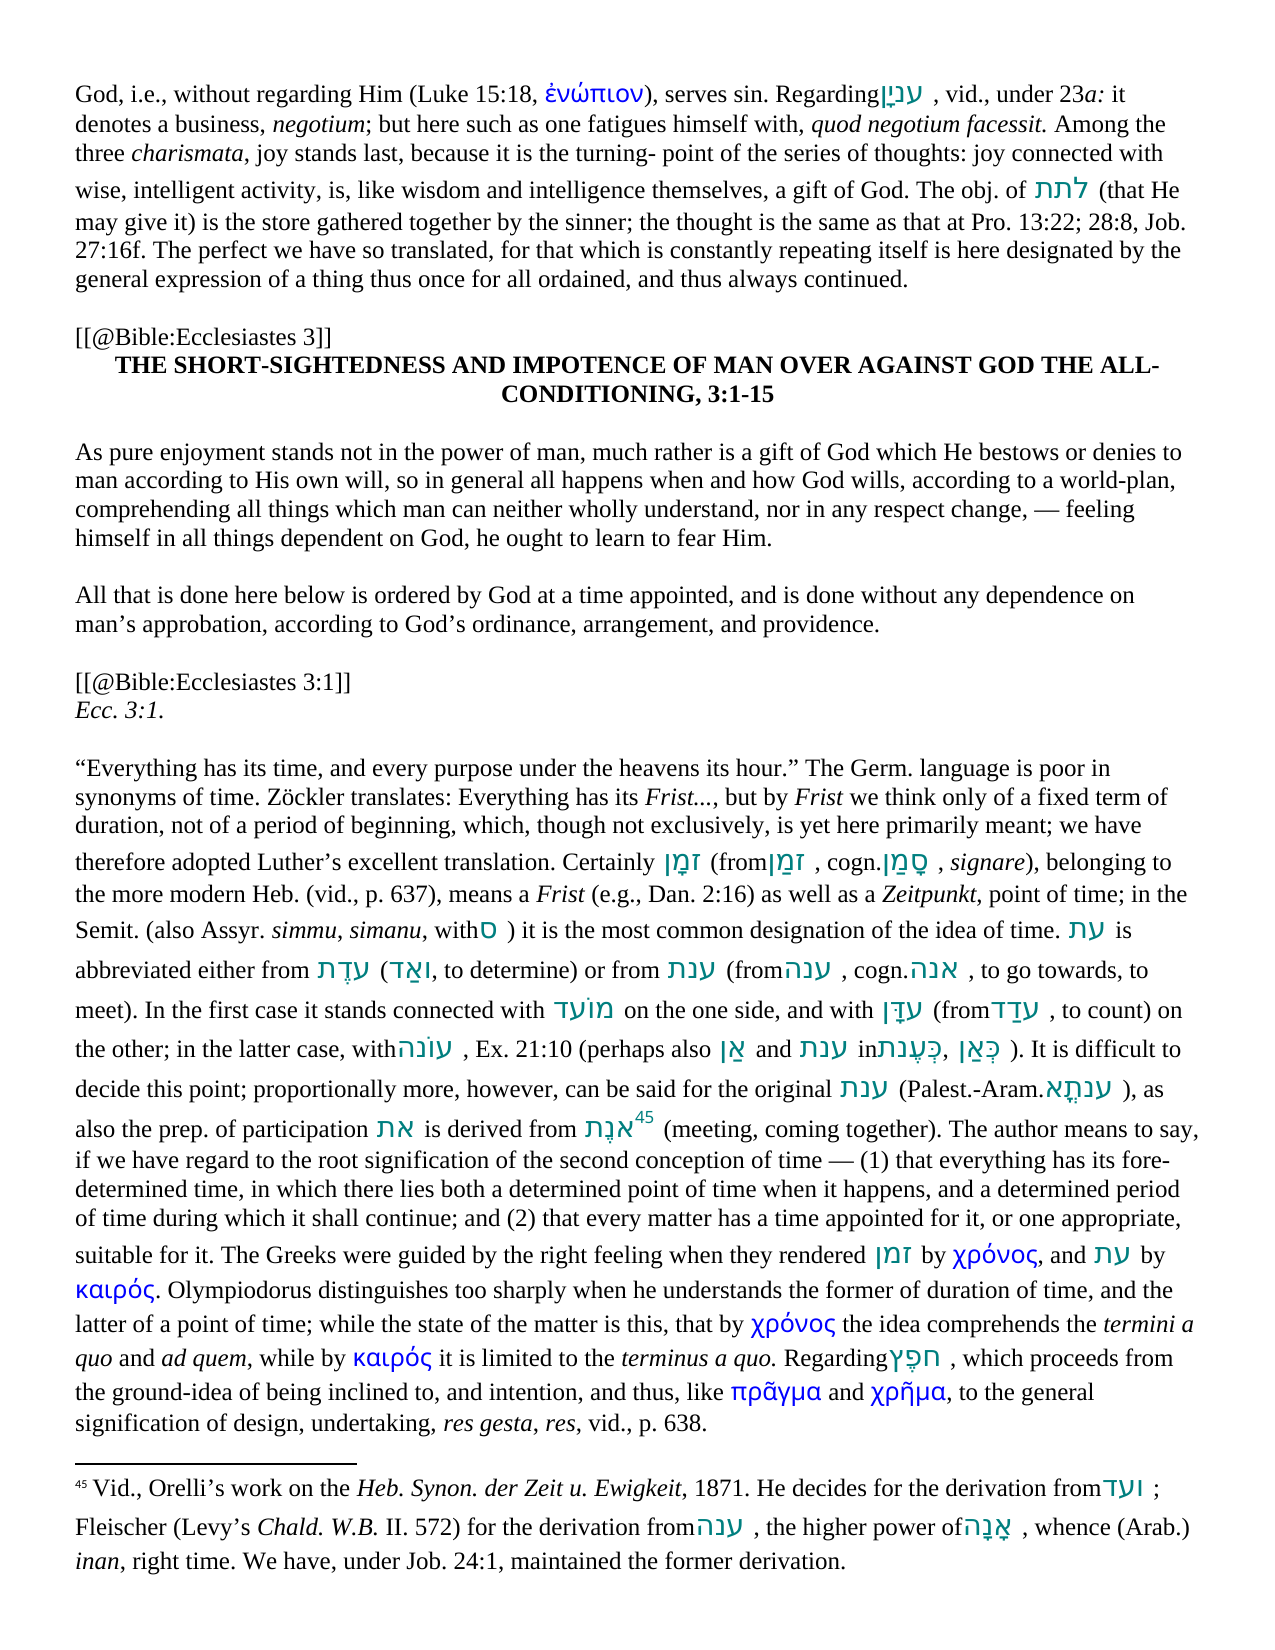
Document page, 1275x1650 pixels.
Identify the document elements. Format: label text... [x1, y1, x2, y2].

text [[@Bible:Ecclesiastes 3]] [75, 322, 1200, 350]
subtitle THE SHORT-SIGHTEDNESS AND IMPOTENCE OF MAN OVER AGAINST GOD THE ALL-CONDITIONING, 3:1-15 [75, 350, 1200, 408]
text As pure enjoyment stands not in the power of man, much rather is a gift of God which He bestows or denies to man according to His own will, so in general all happens when and how God wills, according to a world-plan, comprehending all things which man can neither wholly understand, nor in any respect change, — feeling himself in all things dependent on God, he ought to learn to fear Him. [75, 437, 1200, 552]
text All that is done here below is ordered by God at a time appointed, and is done without any dependence on man’s approbation, according to God’s ordinance, arrangement, and providence. [75, 580, 1200, 638]
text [75, 75, 1200, 293]
text “Everything has its time, and every purpose under the heavens its hour.” The Germ. language is poor in synonyms of time. Zöckler translates: Everything has its Frist..., but by Frist we think only of a fixed term of duration, not of a period of beginning, which, though not exclusively, is yet here primarily meant; we have therefore adopted Luther’s excellent translation. Certainly זמָן (fromזמַן , cogn.סָמַן , signare), belonging to the more modern Heb. (vid., p. 637), means a Frist (e.g., Dan. 2:16) as well as a Zeitpunkt, point of time; in the Semit. (also Assyr. simmu, simanu, withס ) it is the most common designation of the idea of time. עת is abbreviated either from עדֶת (ואַד, to determine) or from ענת (fromענה , cogn.אנה , to go towards, to meet). In the first case it stands connected with מוֹעד on the one side, and with עדָּן (fromעדַד , to count) on the other; in the latter case, withעוֹנה , Ex. 21:10 (perhaps also אַן and ענת inכְּאַן ,כְּעֶנת ). It is difficult to decide this point; proportionally more, however, can be said for the original ענת (Palest.-Aram.ענתֳא ), as also the prep. of participation את is derived from אנֶת (meeting, coming together). The author means to say, if we have regard to the root signification of the second conception of time — (1) that everything has its fore-determined time, in which there lies both a determined point of time when it happens, and a determined period of time during which it shall continue; and (2) that every matter has a time appointed for it, or one appropriate, suitable for it. The Greeks were guided by the right feeling when they rendered זמן by χρόνος, and עת by καιρός. Olympiodorus distinguishes too sharply when he understands the former of duration of time, and the latter of a point of time; while the state of the matter is this, that by χρόνος the idea comprehends the termini a quo and ad quem, while by καιρός it is limited to the terminus a quo. Regardingחפֶץ , which proceeds from the ground-idea of being inclined to, and intention, and thus, like πρᾶγμα and χρῆμα, to the general signification of design, undertaking, res gesta, res, vid., p. 638. [75, 753, 1200, 1437]
text [[@Bible:Ecclesiastes 3:1]] [75, 667, 1200, 695]
subtitle Ecc. 3:1. [75, 695, 1200, 724]
